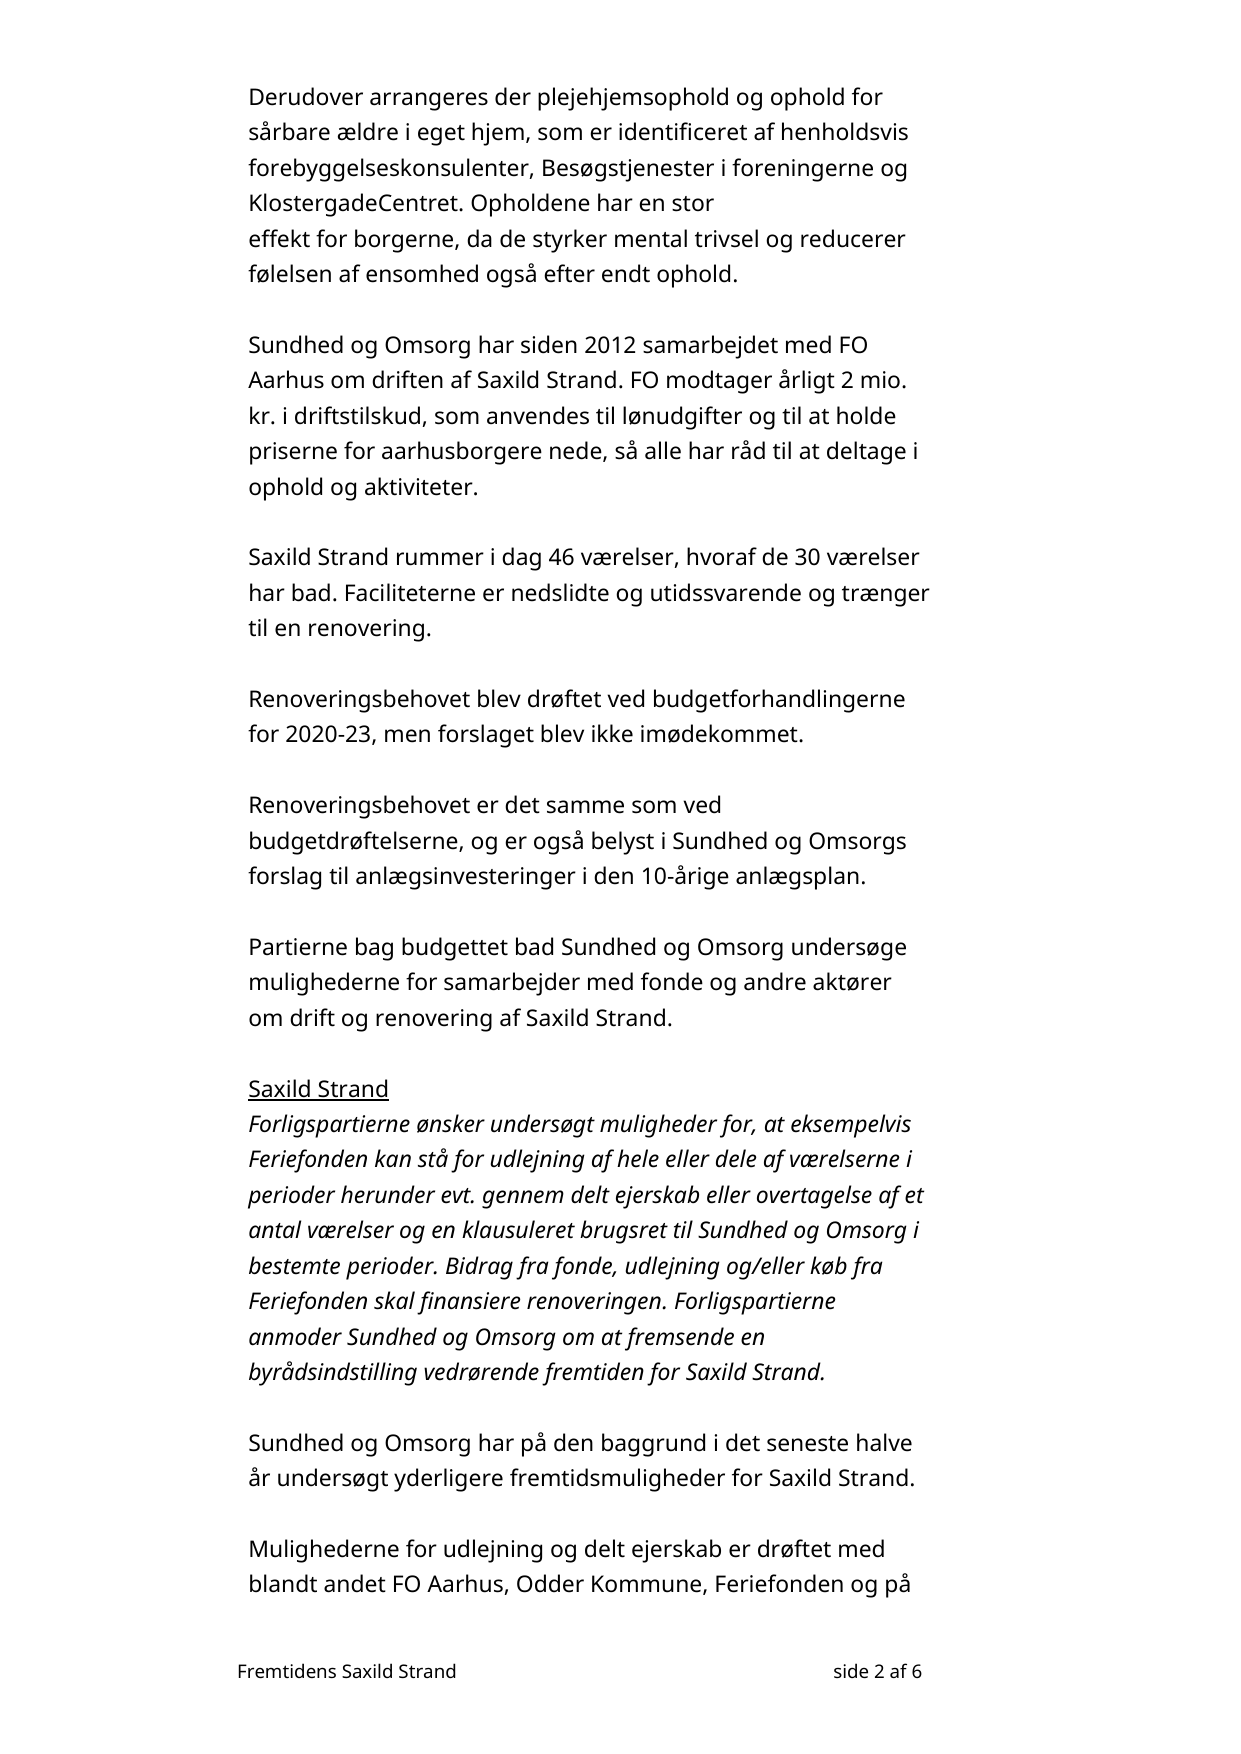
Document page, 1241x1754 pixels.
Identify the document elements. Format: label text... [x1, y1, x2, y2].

text Renoveringsbehovet er det samme som ved budgetdrøftelserne, og er også belyst i Sundhed og Omsorgs forslag til anlægsinvesteringer i den 10-årige anlægsplan. [248, 785, 933, 891]
text effekt for borgerne, da de styrker mental trivsel og reducerer følelsen af ensomhed også efter endt ophold. [248, 218, 933, 289]
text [248, 1529, 933, 1600]
text Renoveringsbehovet blev drøftet ved budgetforhandlingerne for 2020-23, men forslaget blev ikke imødekommet. [248, 679, 933, 750]
text Sundhed og Omsorg har på den baggrund i det seneste halve år undersøgt yderligere fremtidsmuligheder for Saxild Strand. [248, 1423, 933, 1493]
text Saxild Strand rummer i dag 46 værelser, hvoraf de 30 værelser har bad. Faciliteterne er nedslidte og utidssvarende og trænger til en renovering. [248, 537, 933, 643]
text Forligspartierne ønsker undersøgt muligheder for, at eksempelvis Feriefonden kan stå for udlejning af hele eller dele af værelserne i perioder herunder evt. gennem delt ejerskab eller overtagelse af et antal værelser og en klausuleret brugsret til Sundhed og Omsorg i bestemte perioder. Bidrag fra fonde, udlejning og/eller køb fra Feriefonden skal finansiere renoveringen. Forligspartierne anmoder Sundhed og Omsorg om at fremsende en byrådsindstilling vedrørende fremtiden for Saxild Strand. [248, 1104, 933, 1387]
text Saxild Strand [248, 1068, 933, 1104]
text Partierne bag budgettet bad Sundhed og Omsorg undersøge mulighederne for samarbejder med fonde og andre aktører om drift og renovering af Saxild Strand. [248, 927, 933, 1033]
text Sundhed og Omsorg har siden 2012 samarbejdet med FO Aarhus om driften af Saxild Strand. FO modtager årligt 2 mio. kr. i driftstilskud, som anvendes til lønudgifter og til at holde priserne for aarhusborgere nede, så alle har råd til at deltage i ophold og aktiviteter. [248, 325, 933, 502]
text Derudover arrangeres der plejehjemsophold og ophold for sårbare ældre i eget hjem, som er identificeret af henholdsvis forebyggelseskonsulenter, Besøgstjenester i foreningerne og KlostergadeCentret. Opholdene har en stor [248, 77, 933, 218]
